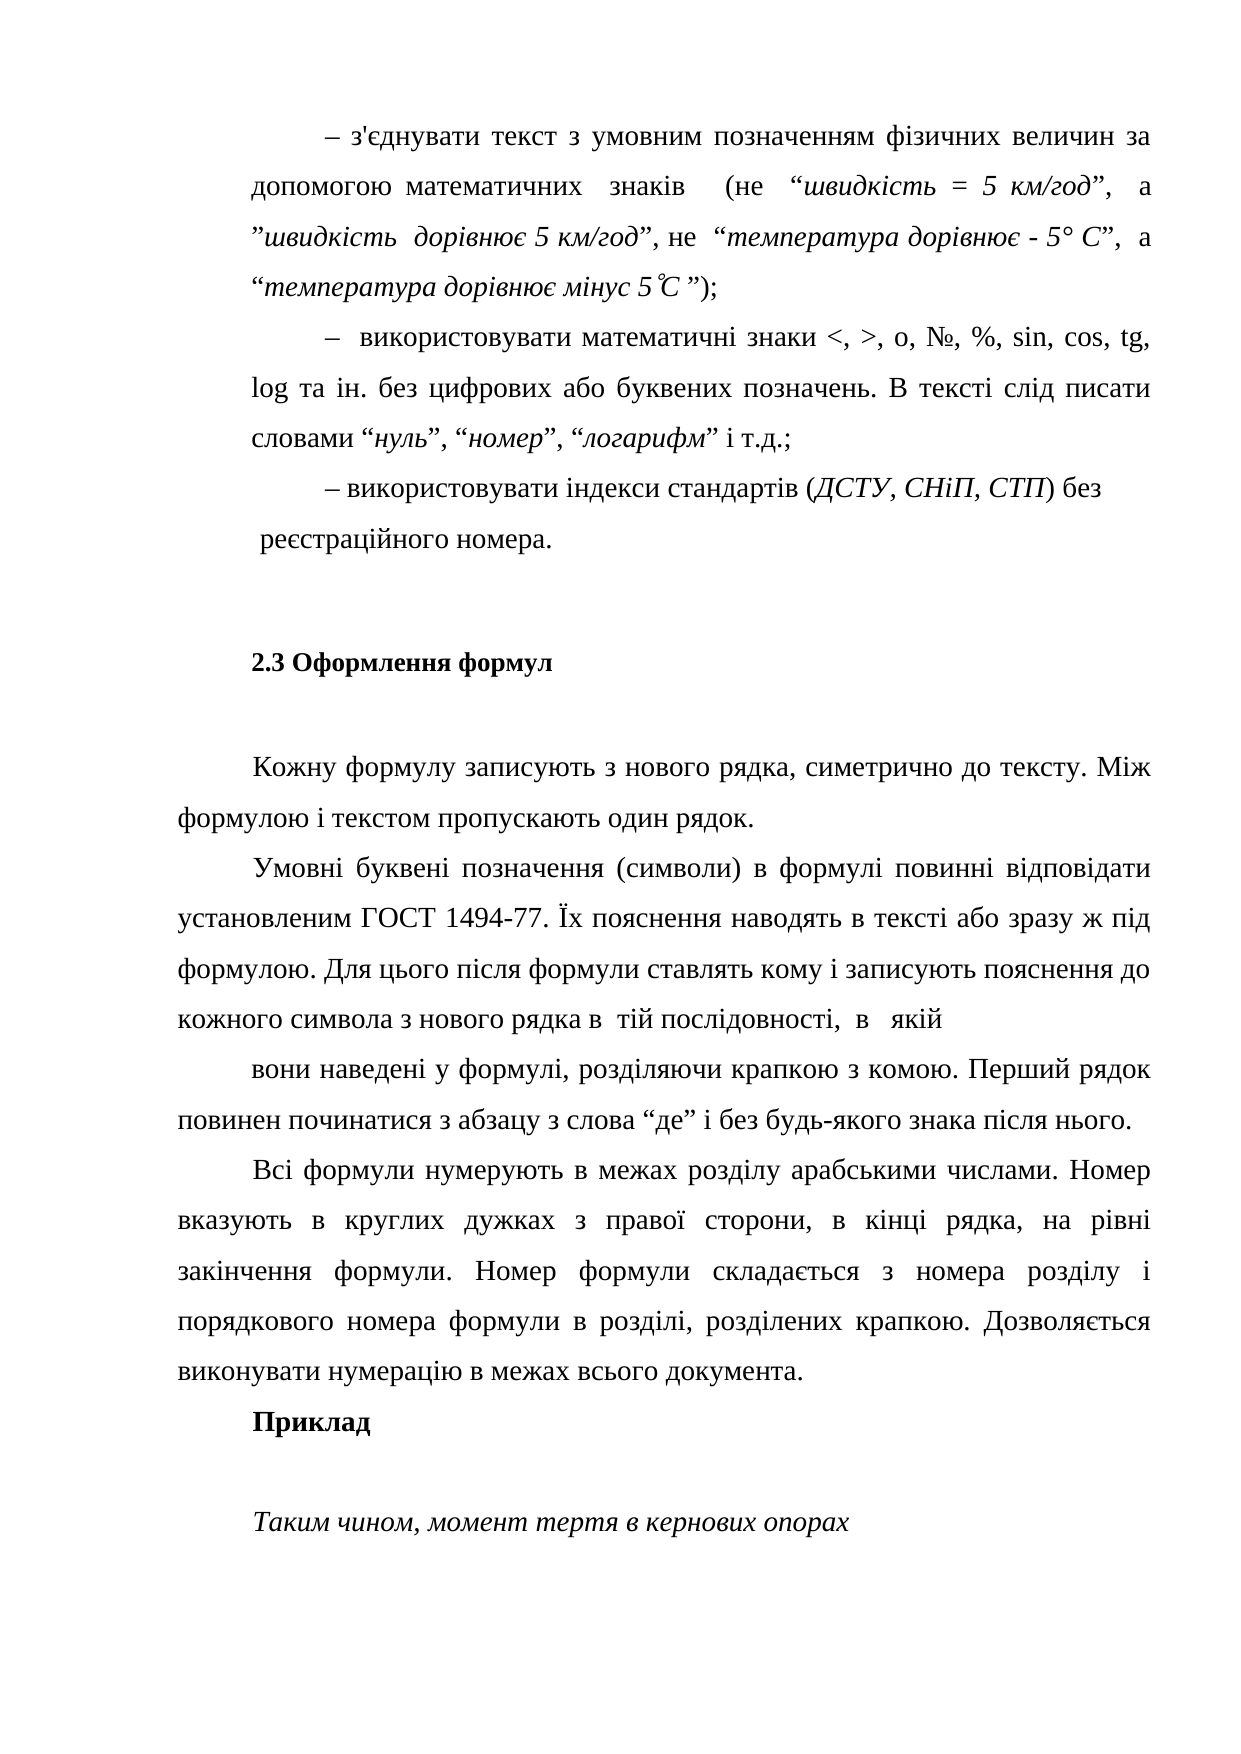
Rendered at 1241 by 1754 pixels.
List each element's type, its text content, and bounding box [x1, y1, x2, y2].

text – з'єднувати текст з умовним позначенням фізичних величин за допомогою математичних знаків (не “швидкість = 5 км/год”, а ”швидкість дорівнює 5 км/год”, не “температура дорівнює - 5° С”, а “температура дорівнює мінус 5С ”); [251, 118, 1152, 303]
text 2.3 Оформлення формул [177, 646, 1152, 677]
text Всі формули нумерують в межах розділу арабськими числами. Номер вказують в круглих дужках з правої сторони, в кінці рядка, на рівні закінчення формули. Номер формули складається з номера розділу і порядкового номера формули в розділі, розділених крапкою. Дозволяється виконувати нумерацію в межах всього документа. [177, 1152, 1152, 1387]
text Таким чином, момент тертя в кернових опорах [177, 1504, 1152, 1538]
text реєстраційного номера. [177, 521, 1152, 554]
text – використовувати математичні знаки <, >, o, №, %, sin, cos, tg, log та ін. без цифрових або буквених позначень. В тексті слід писати словами “нуль”, “номер”, “логарифм” і т.д.; [251, 319, 1152, 454]
text Кожну формулу записують з нового рядка, симетрично до тексту. Між формулою і текстом пропускають один рядок. [177, 749, 1152, 833]
text вони наведені у формулі, розділяючи крапкою з комою. Перший рядок повинен починатися з абзацу з слова “де” і без будь-якого знака після нього. [177, 1051, 1152, 1135]
text – використовувати індекси стандартів (ДСТУ, СНіП, СТП) без [251, 470, 1152, 504]
text Приклад [177, 1404, 1152, 1437]
text Умовні буквені позначення (символи) в формулі повинні відповідати установленим ГОСТ 1494-77. Їх пояснення наводять в тексті або зразу ж під формулою. Для цього після формули ставлять кому і записують пояснення до кожного символа з нового рядка в тій послідовності, в якій [177, 850, 1152, 1035]
